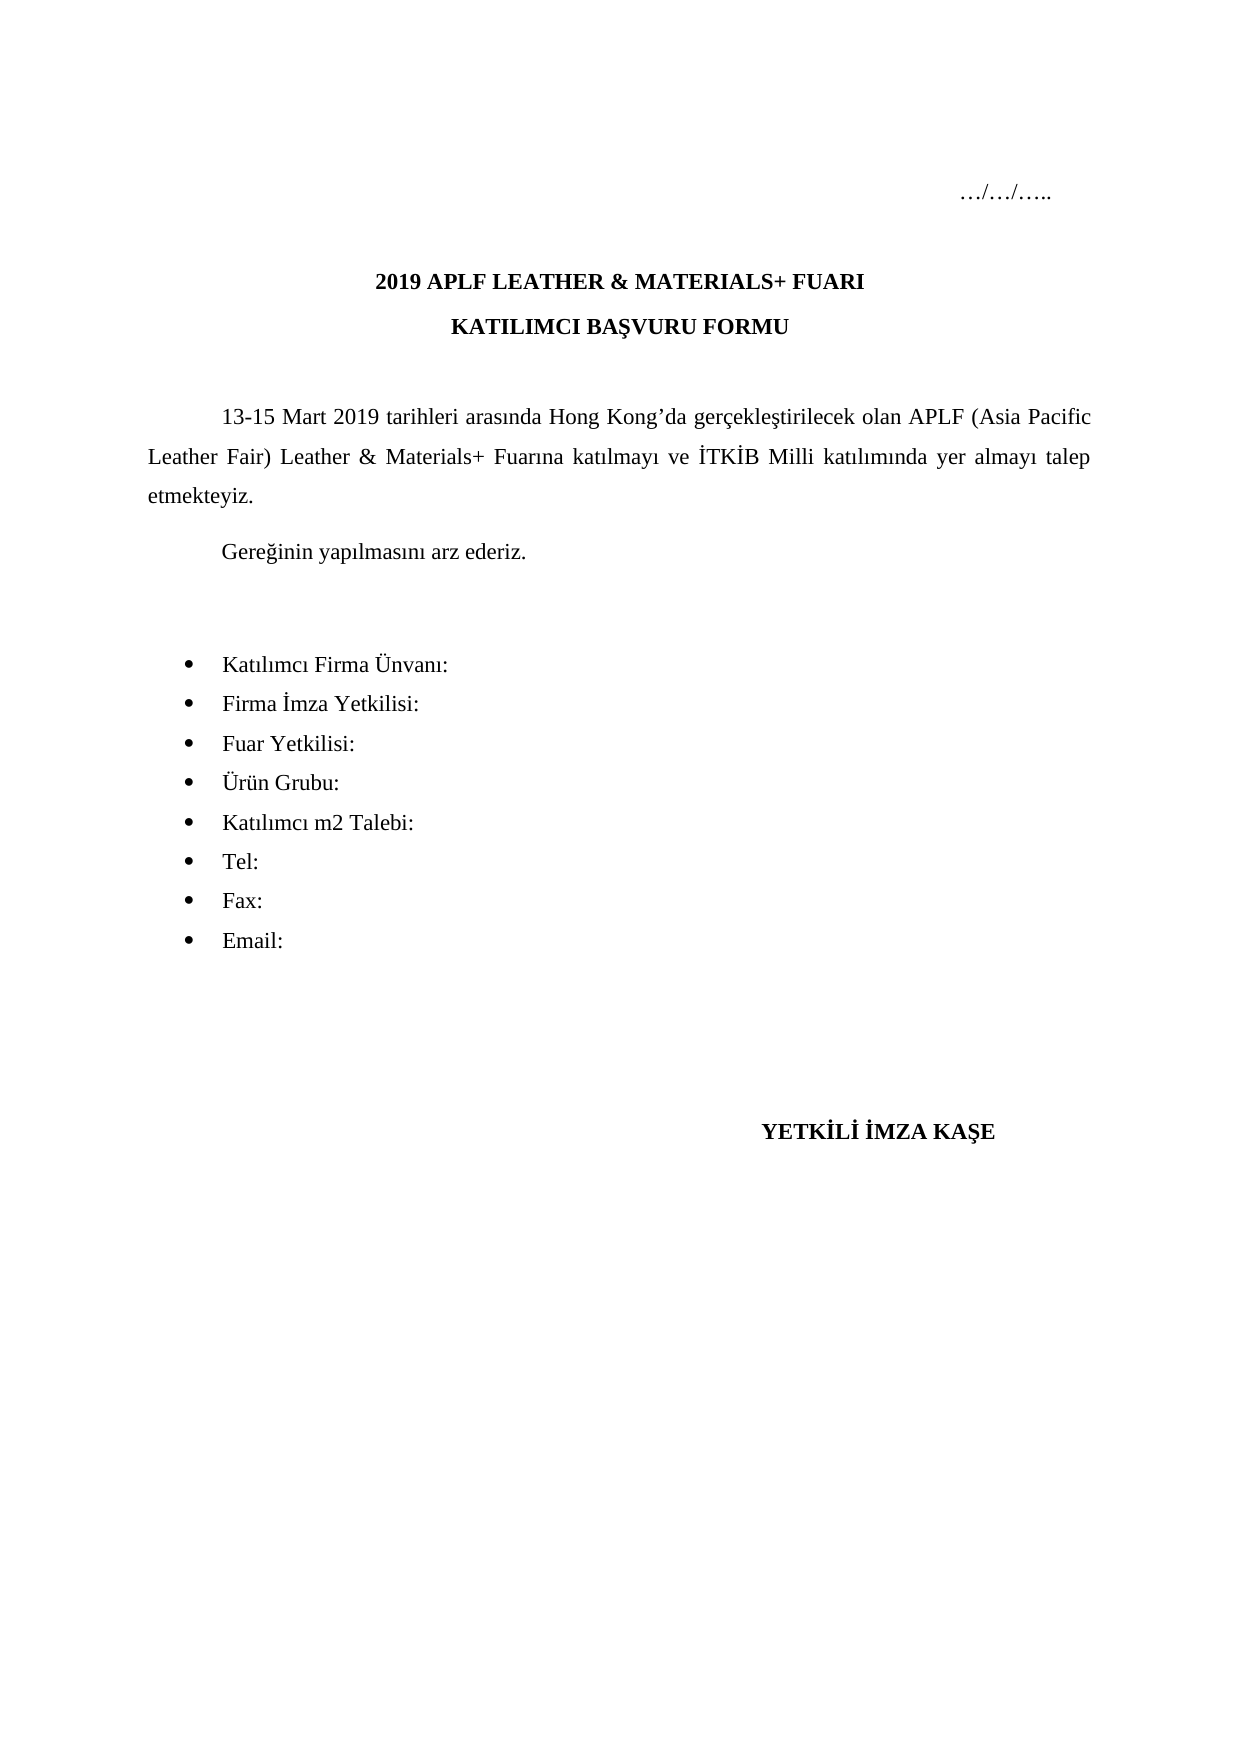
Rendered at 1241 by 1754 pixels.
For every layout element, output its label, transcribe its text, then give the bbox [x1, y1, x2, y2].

text YETKİLİ İMZA KAŞE [590, 1118, 1093, 1145]
text 2019 APLF LEATHER & MATERIALS+ FUARI [148, 268, 1093, 294]
list Firma İmza Yetkilisi: [185, 690, 1093, 716]
text …/…/….. [295, 148, 1093, 204]
text KATILIMCI BAŞVURU FORMU [148, 313, 1093, 339]
list Tel: [185, 848, 1093, 874]
list Email: [185, 927, 1093, 953]
list Fax: [185, 887, 1093, 914]
list Katılımcı Firma Ünvanı: [185, 651, 1093, 677]
text Gereğinin yapılmasını arz ederiz. [148, 538, 1093, 565]
text 13-15 Mart 2019 tarihleri arasında Hong Kong’da gerçekleştirilecek olan APLF (Asia Pacific Leather Fair) Leather & Materials+ Fuarına katılmayı ve İTKİB Milli katılımında yer almayı talep etmekteyiz. [148, 403, 1093, 508]
list Katılımcı m2 Talebi: [185, 808, 1093, 835]
list Fuar Yetkilisi: [185, 729, 1093, 756]
list Ürün Grubu: [185, 769, 1093, 795]
